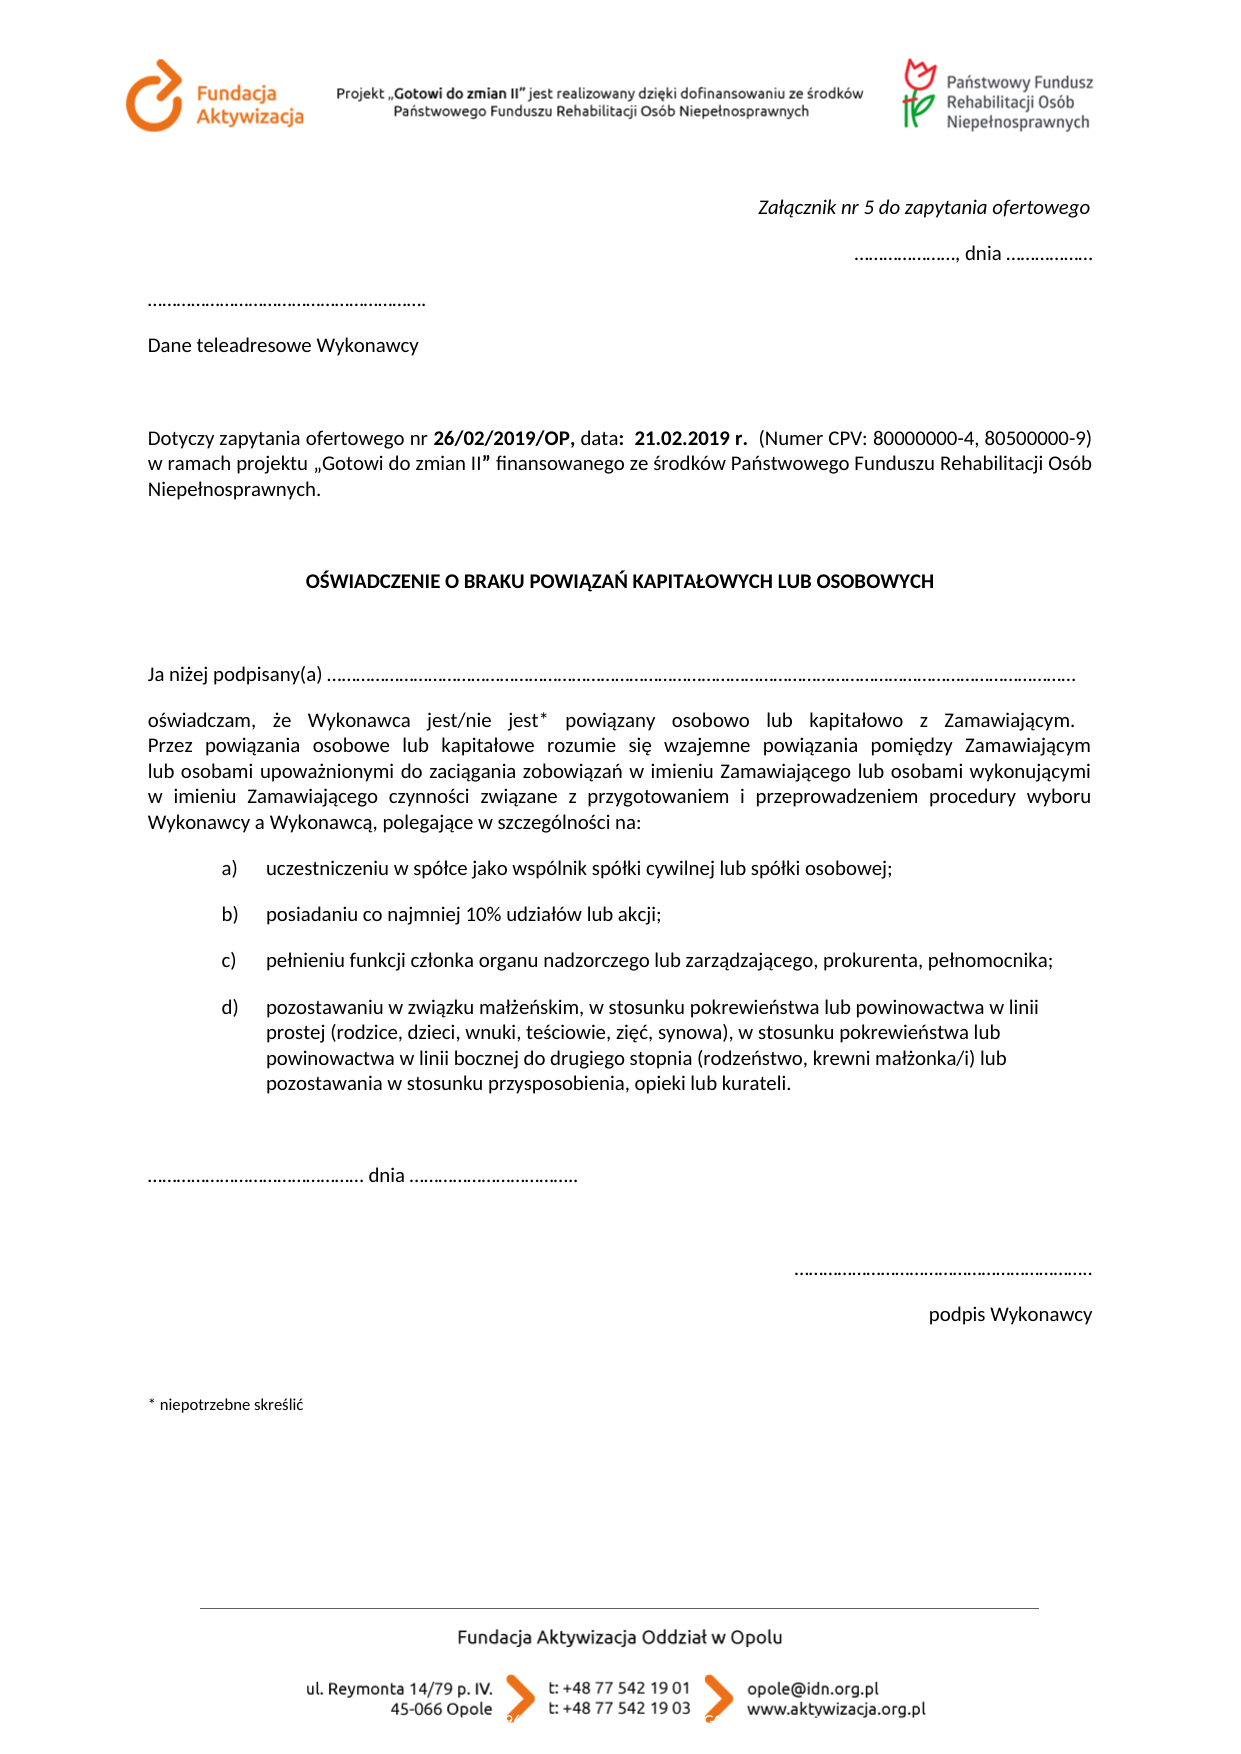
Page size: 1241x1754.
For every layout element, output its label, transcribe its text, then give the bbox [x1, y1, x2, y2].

text * niepotrzebne skreślić [148, 1394, 1093, 1414]
text ……………………………………… dnia …………………………….. [148, 1163, 1093, 1188]
text a) uczestniczeniu w spółce jako wspólnik spółki cywilnej lub spółki osobowej; [221, 855, 1093, 881]
text oświadczam, że Wykonawca jest/nie jest* powiązany osobowo lub kapitałowo z Zamawiającym. Przez powiązania osobowe lub kapitałowe rozumie się wzajemne powiązania pomiędzy Zamawiającym lub osobami upoważnionymi do zaciągania zobowiązań w imieniu Zamawiającego lub osobami wykonującymi w imieniu Zamawiającego czynności związane z przygotowaniem i przeprowadzeniem procedury wyboru Wykonawcy a Wykonawcą, polegające w szczególności na: [148, 707, 1093, 834]
text …………………………………………………. [148, 286, 1093, 312]
text Dotyczy zapytania ofertowego nr 26/02/2019/OP, data: 21.02.2019 r. (Numer CPV: 80000000-4, 80500000-9) w ramach projektu „Gotowi do zmian II” finansowanego ze środków Państwowego Funduszu Rehabilitacji Osób Niepełnosprawnych. [148, 425, 1093, 501]
text …………………………………………………….. [148, 1255, 1093, 1281]
picture [0, 0, 1229, 197]
text c) pełnieniu funkcji członka organu nadzorczego lub zarządzającego, prokurenta, pełnomocnika; [221, 948, 1093, 973]
text b) posiadaniu co najmniej 10% udziałów lub akcji; [221, 901, 1093, 927]
text Dane teleadresowe Wykonawcy [148, 333, 1093, 358]
text Załącznik nr 5 do zapytania ofertowego [148, 194, 1093, 219]
text d) pozostawaniu w związku małżeńskim, w stosunku pokrewieństwa lub powinowactwa w linii prostej (rodzice, dzieci, wnuki, teściowie, zięć, synowa), w stosunku pokrewieństwa lub powinowactwa w linii bocznej do drugiego stopnia (rodzeństwo, krewni małżonka/i) lub pozostawania w stosunku przysposobienia, opieki lub kurateli. [221, 994, 1093, 1096]
text OŚWIADCZENIE O BRAKU POWIĄZAŃ KAPITAŁOWYCH LUB OSOBOWYCH [148, 568, 1093, 594]
text …………………, dnia ……………… [148, 240, 1093, 266]
text podpis Wykonawcy [148, 1301, 1093, 1327]
text Ja niżej podpisany(a) ………………………………………………………………………………………………………………………………………… [148, 661, 1093, 686]
picture [200, 1608, 1040, 1754]
